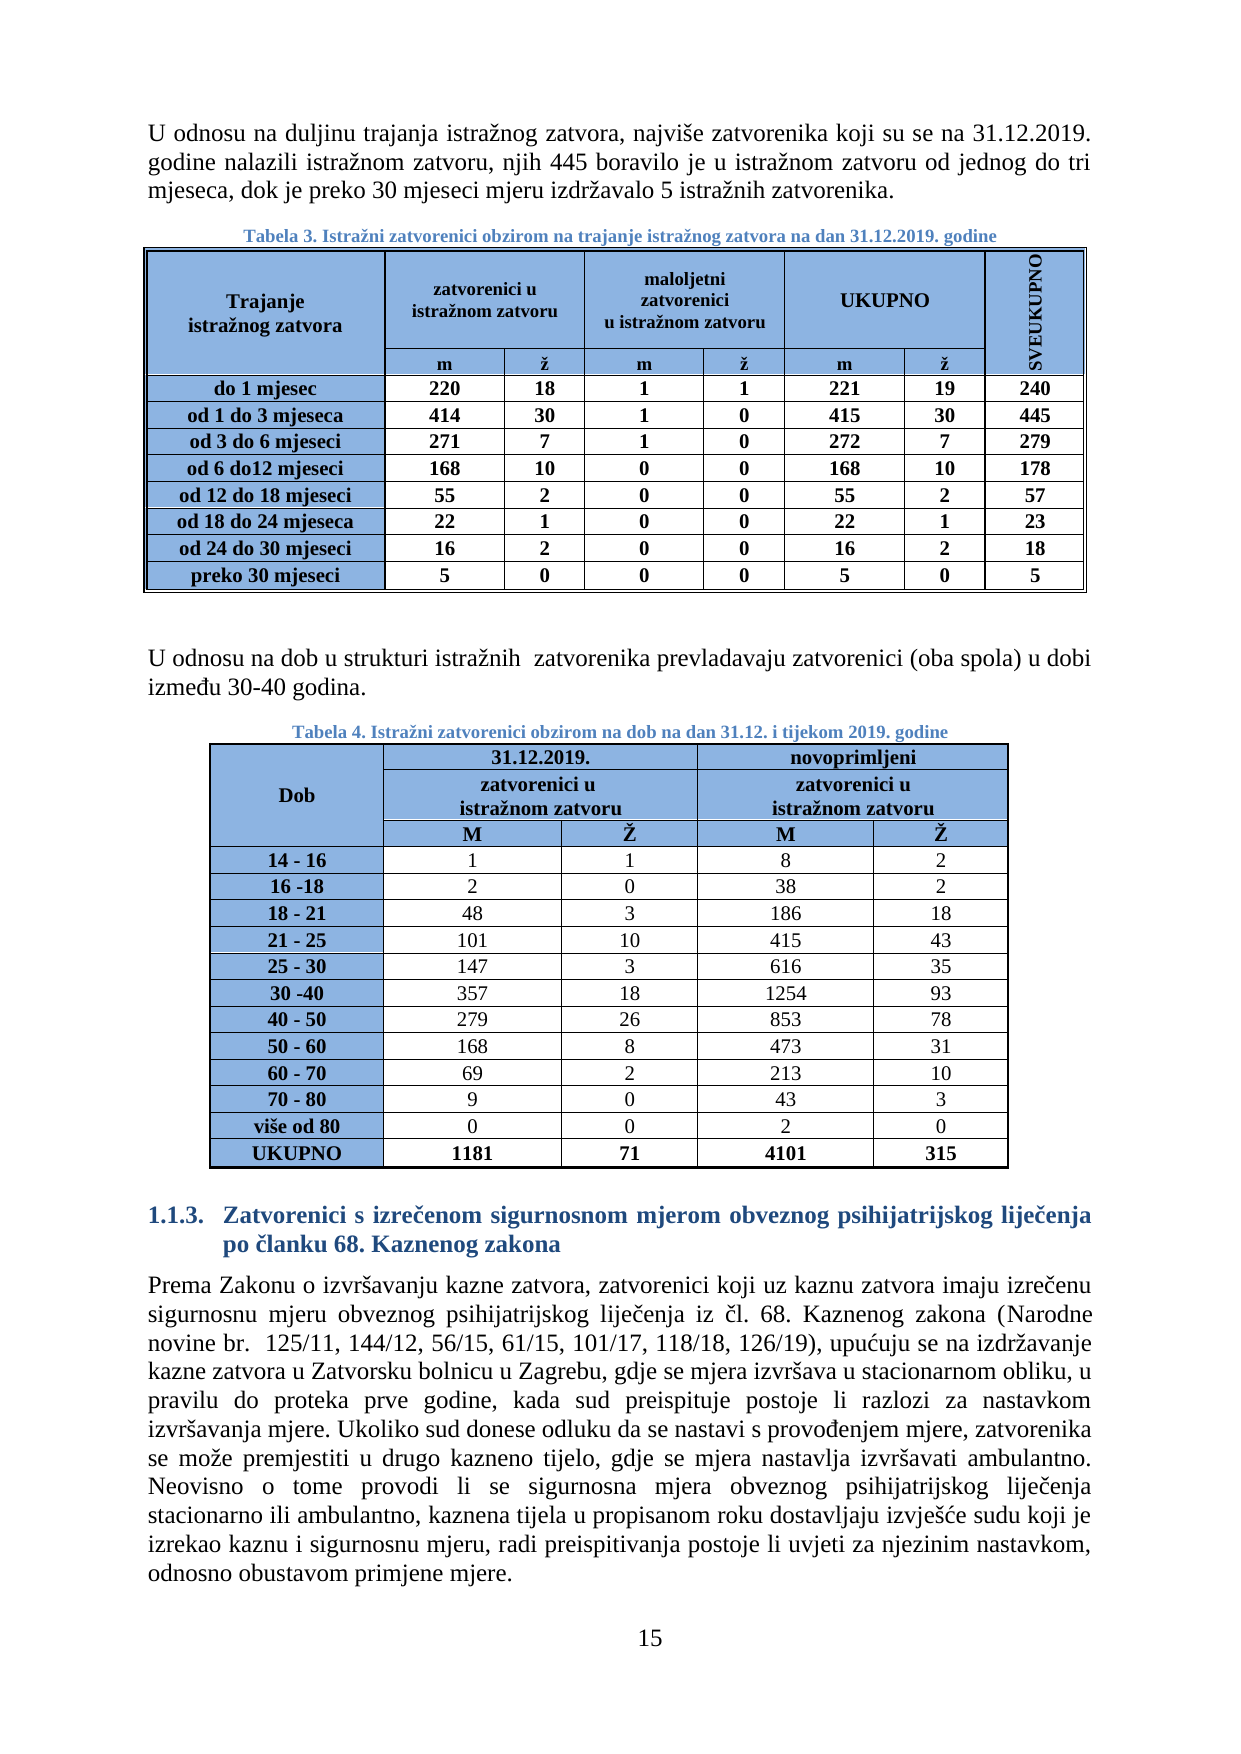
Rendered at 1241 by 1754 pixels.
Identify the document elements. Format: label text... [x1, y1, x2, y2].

table_cell 221 [785, 376, 904, 401]
table_cell 2 [905, 482, 984, 507]
text Tabela 4. Istražni zatvorenici obzirom na dob na dan 31.12. i tijekom 2019. godine [148, 721, 1092, 743]
table_cell 279 [986, 429, 1083, 454]
table_cell 2 [698, 1113, 873, 1138]
subtitle Zatvorenici s izrečenom sigurnosnom mjerom obveznog psihijatrijskog liječenja po članku 68. Kaznenog zakona [148, 1200, 1092, 1258]
table_cell 2 [874, 874, 1007, 899]
table_cell 30 [505, 402, 584, 428]
table_cell 147 [384, 954, 561, 979]
table_cell 8 [698, 847, 873, 873]
table_cell 40 - 50 [211, 1007, 383, 1032]
table_cell 414 [386, 402, 504, 428]
table_cell 0 [704, 455, 784, 481]
table_cell 30 [905, 402, 984, 428]
table_cell 3 [874, 1086, 1007, 1112]
table_cell 18 [505, 376, 584, 401]
table_cell 78 [874, 1007, 1007, 1032]
table_cell 0 [562, 1113, 697, 1138]
table_cell više od 80 [211, 1113, 383, 1138]
table_cell UKUPNO [211, 1139, 383, 1166]
table_cell 1 [562, 847, 697, 873]
table_cell 272 [785, 429, 904, 454]
table_cell 1 [585, 429, 703, 454]
table_header maloljetni zatvorenici u istražnom zatvoru [585, 252, 784, 348]
table_cell 853 [698, 1007, 873, 1032]
table_cell 10 [562, 927, 697, 952]
table_cell 21 - 25 [211, 927, 383, 952]
table_cell 178 [986, 455, 1083, 481]
table_header SVEUKUPNO [986, 252, 1083, 374]
table_cell 93 [874, 980, 1007, 1006]
table_cell 0 [874, 1113, 1007, 1138]
table_cell 30 -40 [211, 980, 383, 1006]
table_cell 0 [704, 482, 784, 507]
table_cell 16 [386, 535, 504, 561]
table_cell 50 - 60 [211, 1033, 383, 1059]
table_cell 1254 [698, 980, 873, 1006]
table_cell 16 -18 [211, 874, 383, 899]
table_cell M [384, 821, 561, 846]
table_cell preko 30 mjeseci [148, 562, 384, 589]
table_cell 10 [874, 1060, 1007, 1085]
table_cell 2 [874, 847, 1007, 873]
table_cell 3 [562, 900, 697, 926]
table_cell 7 [905, 429, 984, 454]
table_cell 48 [384, 900, 561, 926]
table_cell 168 [785, 455, 904, 481]
table_cell ž [905, 349, 984, 374]
table_cell 415 [698, 927, 873, 952]
table_cell 0 [704, 429, 784, 454]
table_cell 357 [384, 980, 561, 1006]
table_cell 315 [874, 1139, 1007, 1166]
table_cell 43 [698, 1086, 873, 1112]
table_cell 69 [384, 1060, 561, 1085]
table_header Trajanje istražnog zatvora [148, 252, 384, 374]
table_cell 55 [386, 482, 504, 507]
table_cell 0 [585, 455, 703, 481]
table_cell 0 [704, 562, 784, 589]
table_cell M [698, 821, 873, 846]
table_cell 3 [562, 954, 697, 979]
table_cell m [386, 349, 504, 374]
text Prema Zakonu o izvršavanju kazne zatvora, zatvorenici koji uz kaznu zatvora imaju izrečenu sigurnosnu mjeru obveznog psihijatrijskog liječenja iz čl. 68. Kaznenog zakona (Narodne novine br. 125/11, 144/12, 56/15, 61/15, 101/17, 118/18, 126/19), upućuju se na izdržavanje kazne zatvora u Zatvorsku bolnicu u Zagrebu, gdje se mjera izvršava u stacionarnom obliku, u pravilu do proteka prve godine, kada sud preispituje postoje li razlozi za nastavkom izvršavanja mjere. Ukoliko sud donese odluku da se nastavi s provođenjem mjere, zatvorenika se može premjestiti u drugo kazneno tijelo, gdje se mjera nastavlja izvršavati ambulantno. Neovisno o tome provodi li se sigurnosna mjera obveznog psihijatrijskog liječenja stacionarno ili ambulantno, kaznena tijela u propisanom roku dostavljaju izvješće sudu koji je izrekao kaznu i sigurnosnu mjeru, radi preispitivanja postoje li uvjeti za njezinim nastavkom, odnosno obustavom primjene mjere. [148, 1270, 1092, 1586]
table_cell od 1 do 3 mjeseca [148, 402, 384, 428]
text U odnosu na duljinu trajanja istražnog zatvora, najviše zatvorenika koji su se na 31.12.2019. godine nalazili istražnom zatvoru, njih 445 boravilo je u istražnom zatvoru od jednog do tri mjeseca, dok je preko 30 mjeseci mjeru izdržavalo 5 istražnih zatvorenika. [148, 118, 1092, 204]
table_cell 168 [384, 1033, 561, 1059]
text U odnosu na dob u strukturi istražnih zatvorenika prevladavaju zatvorenici (oba spola) u dobi između 30-40 godina. [148, 643, 1092, 700]
table_cell 0 [562, 1086, 697, 1112]
table_cell 5 [785, 562, 904, 589]
table_cell ž [704, 349, 784, 374]
table_header Dob [211, 745, 383, 846]
table_cell 2 [505, 482, 584, 507]
text Tabela 3. Istražni zatvorenici obzirom na trajanje istražnog zatvora na dan 31.12.2019. godine [148, 225, 1092, 247]
table_cell 22 [785, 509, 904, 534]
table_cell 1 [585, 402, 703, 428]
table_cell 18 [562, 980, 697, 1006]
table_cell 0 [905, 562, 984, 589]
table_cell 415 [785, 402, 904, 428]
table_cell 168 [386, 455, 504, 481]
table_cell 0 [585, 482, 703, 507]
table_cell 43 [874, 927, 1007, 952]
table_cell 35 [874, 954, 1007, 979]
table_cell ž [505, 349, 584, 374]
table_cell 616 [698, 954, 873, 979]
table_cell 5 [386, 562, 504, 589]
table_cell 4101 [698, 1139, 873, 1166]
table_cell 279 [384, 1007, 561, 1032]
table_cell 71 [562, 1139, 697, 1166]
table_cell 9 [384, 1086, 561, 1112]
table_cell m [585, 349, 703, 374]
table_cell 0 [704, 509, 784, 534]
table_header UKUPNO [785, 252, 984, 348]
table_cell 220 [386, 376, 504, 401]
table_cell 240 [986, 376, 1083, 401]
table_cell 70 - 80 [211, 1086, 383, 1112]
table_cell m [785, 349, 904, 374]
table_cell 14 - 16 [211, 847, 383, 873]
table_cell 1 [505, 509, 584, 534]
table_cell 26 [562, 1007, 697, 1032]
table_cell 0 [585, 535, 703, 561]
table_cell 2 [562, 1060, 697, 1085]
table_cell 10 [905, 455, 984, 481]
table_cell 16 [785, 535, 904, 561]
table_cell od 18 do 24 mjeseca [148, 509, 384, 534]
table_cell 57 [986, 482, 1083, 507]
table_cell 19 [905, 376, 984, 401]
table_cell 0 [505, 562, 584, 589]
table_cell 55 [785, 482, 904, 507]
table_cell 271 [386, 429, 504, 454]
table_cell 0 [704, 402, 784, 428]
table_cell 7 [505, 429, 584, 454]
table_cell od 24 do 30 mjeseci [148, 535, 384, 561]
table_cell 10 [505, 455, 584, 481]
table_cell 18 [874, 900, 1007, 926]
table_cell 1 [585, 376, 703, 401]
table_cell 38 [698, 874, 873, 899]
table_cell zatvorenici u istražnom zatvoru [384, 770, 697, 819]
table_cell 1181 [384, 1139, 561, 1166]
table_cell 23 [986, 509, 1083, 534]
table_cell Ž [562, 821, 697, 846]
table_cell 0 [585, 509, 703, 534]
table_header novoprimljeni [698, 745, 1007, 769]
table_cell od 3 do 6 mjeseci [148, 429, 384, 454]
table_cell 25 - 30 [211, 954, 383, 979]
table_header 31.12.2019. [384, 745, 697, 769]
table_cell 22 [386, 509, 504, 534]
table_cell 0 [585, 562, 703, 589]
table_cell 0 [562, 874, 697, 899]
table_cell 60 - 70 [211, 1060, 383, 1085]
table_cell 2 [905, 535, 984, 561]
table_header zatvorenici u istražnom zatvoru [386, 252, 584, 348]
table_cell 18 [986, 535, 1083, 561]
table_cell 1 [905, 509, 984, 534]
table_cell 473 [698, 1033, 873, 1059]
table_cell Ž [874, 821, 1007, 846]
table_cell od 6 do12 mjeseci [148, 455, 384, 481]
table_cell 186 [698, 900, 873, 926]
table_cell 0 [704, 535, 784, 561]
table_cell 31 [874, 1033, 1007, 1059]
table_cell 0 [384, 1113, 561, 1138]
table_cell 445 [986, 402, 1083, 428]
table_cell zatvorenici u istražnom zatvoru [698, 770, 1007, 819]
table_cell 2 [505, 535, 584, 561]
table_cell 1 [384, 847, 561, 873]
table_cell 8 [562, 1033, 697, 1059]
table_cell do 1 mjesec [148, 376, 384, 401]
table_cell od 12 do 18 mjeseci [148, 482, 384, 507]
table_cell 213 [698, 1060, 873, 1085]
table_cell 1 [704, 376, 784, 401]
table_cell 101 [384, 927, 561, 952]
table_cell 18 - 21 [211, 900, 383, 926]
table_cell 2 [384, 874, 561, 899]
table_cell 5 [986, 562, 1083, 589]
